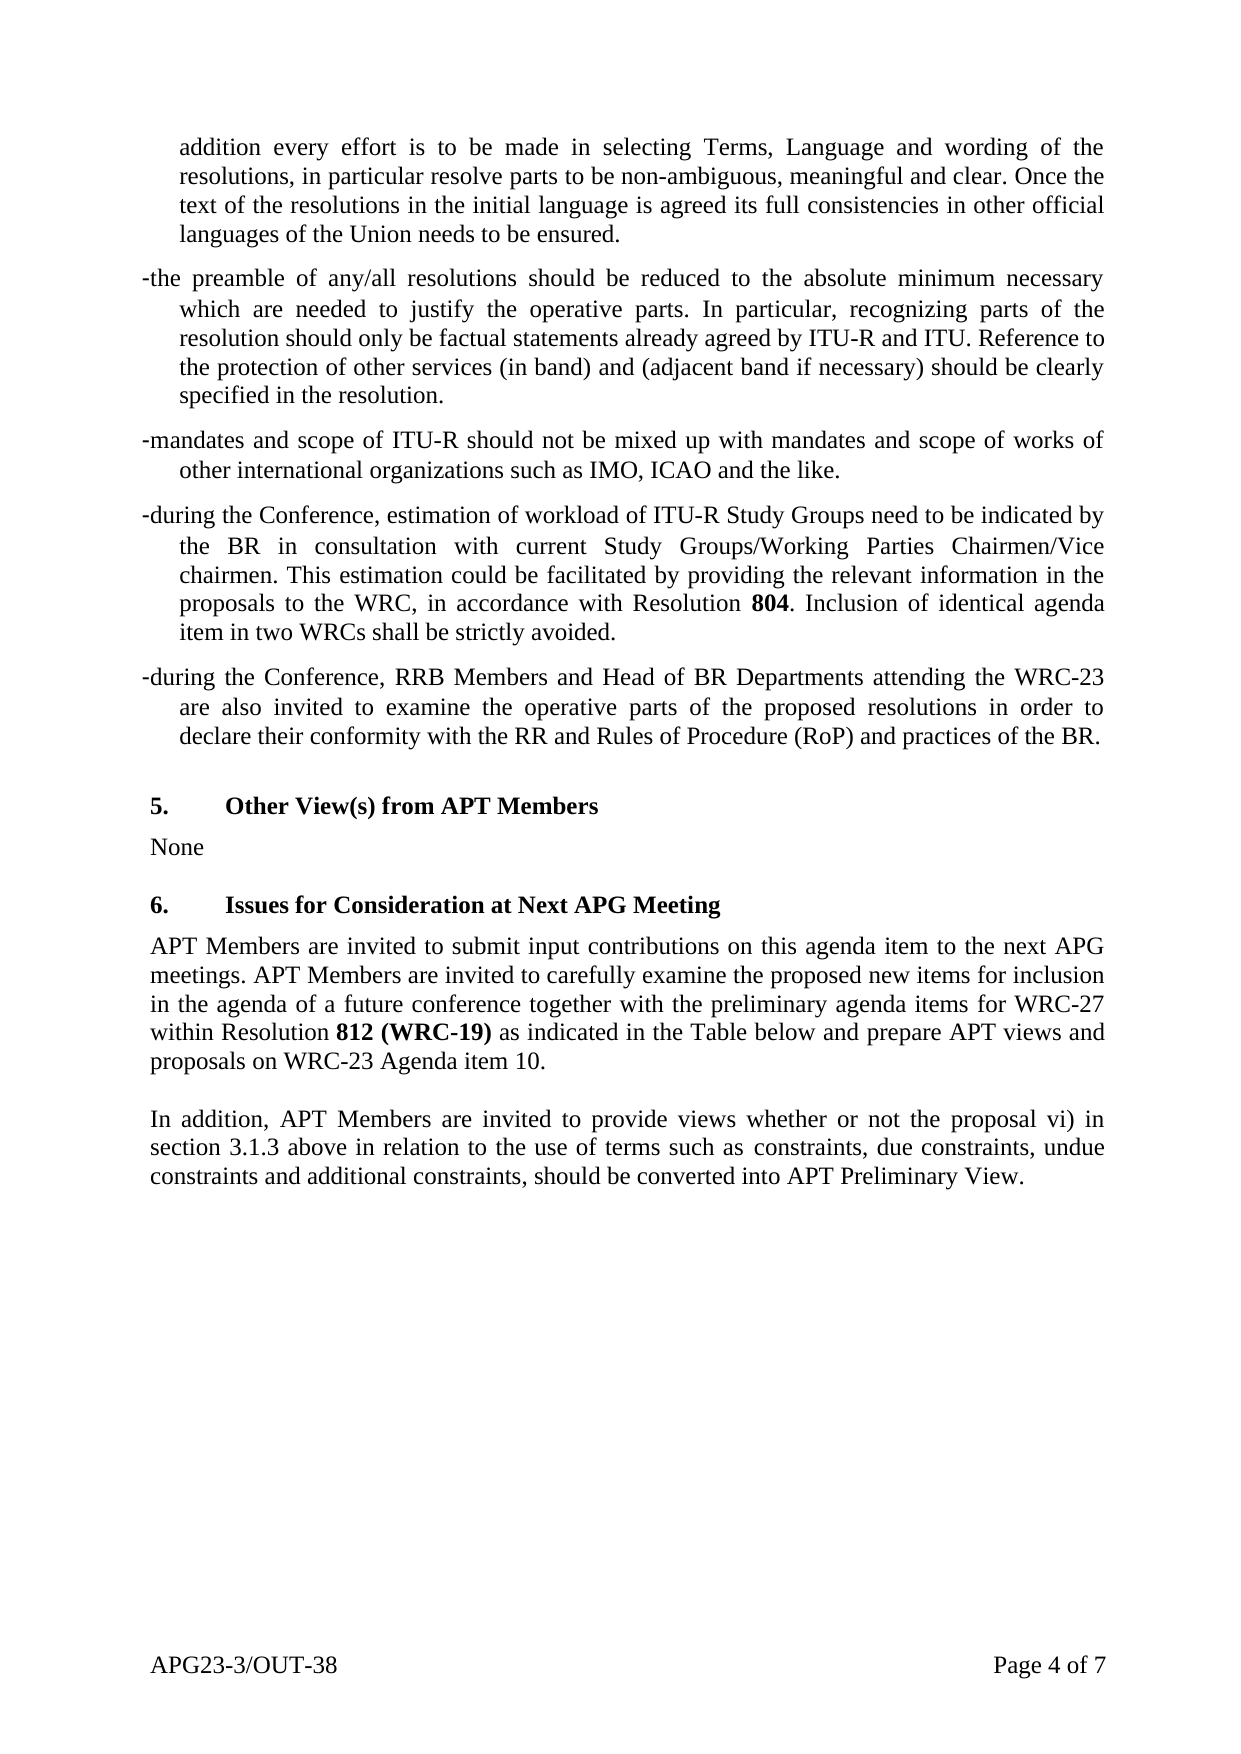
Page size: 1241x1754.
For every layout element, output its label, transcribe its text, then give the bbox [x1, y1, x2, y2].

list during the Conference, estimation of workload of ITU-R Study Groups need to be indicated by the BR in consultation with current Study Groups/Working Parties Chairmen/Vice chairmen. This estimation could be facilitated by providing the relevant information in the proposals to the WRC, in accordance with Resolution 804. Inclusion of identical agenda item in two WRCs shall be strictly avoided. [142, 497, 1105, 646]
text In addition, APT Members are invited to provide views whether or not the proposal vi) in section 3.1.3 above in relation to the use of terms such as constraints, due constraints, undue constraints and additional constraints, should be converted into APT Preliminary View. [150, 1104, 1105, 1190]
list during the Conference, RRB Members and Head of BR Departments attending the WRC-23 are also invited to examine the operative parts of the proposed resolutions in order to declare their conformity with the RR and Rules of Procedure (RoP) and practices of the BR. [142, 658, 1105, 750]
text 6. Issues for Consideration at Next APG Meeting [150, 890, 1105, 919]
text None [150, 832, 1105, 861]
list the preamble of any/all resolutions should be reduced to the absolute minimum necessary which are needed to justify the operative parts. In particular, recognizing parts of the resolution should only be factual statements already agreed by ITU-R and ITU. Reference to the protection of other services (in band) and (adjacent band if necessary) should be clearly specified in the resolution. [142, 260, 1105, 409]
list mandates and scope of ITU-R should not be mixed up with mandates and scope of works of other international organizations such as IMO, ICAO and the like. [142, 422, 1105, 484]
text APT Members are invited to submit input contributions on this agenda item to the next APG meetings. APT Members are invited to carefully examine the proposed new items for inclusion in the agenda of a future conference together with the preliminary agenda items for WRC-27 within Resolution 812 (WRC-19) as indicated in the Table below and prepare APT views and proposals on WRC-23 Agenda item 10. [150, 931, 1105, 1075]
text 5. Other View(s) from APT Members [150, 791, 1105, 820]
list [142, 132, 1105, 247]
